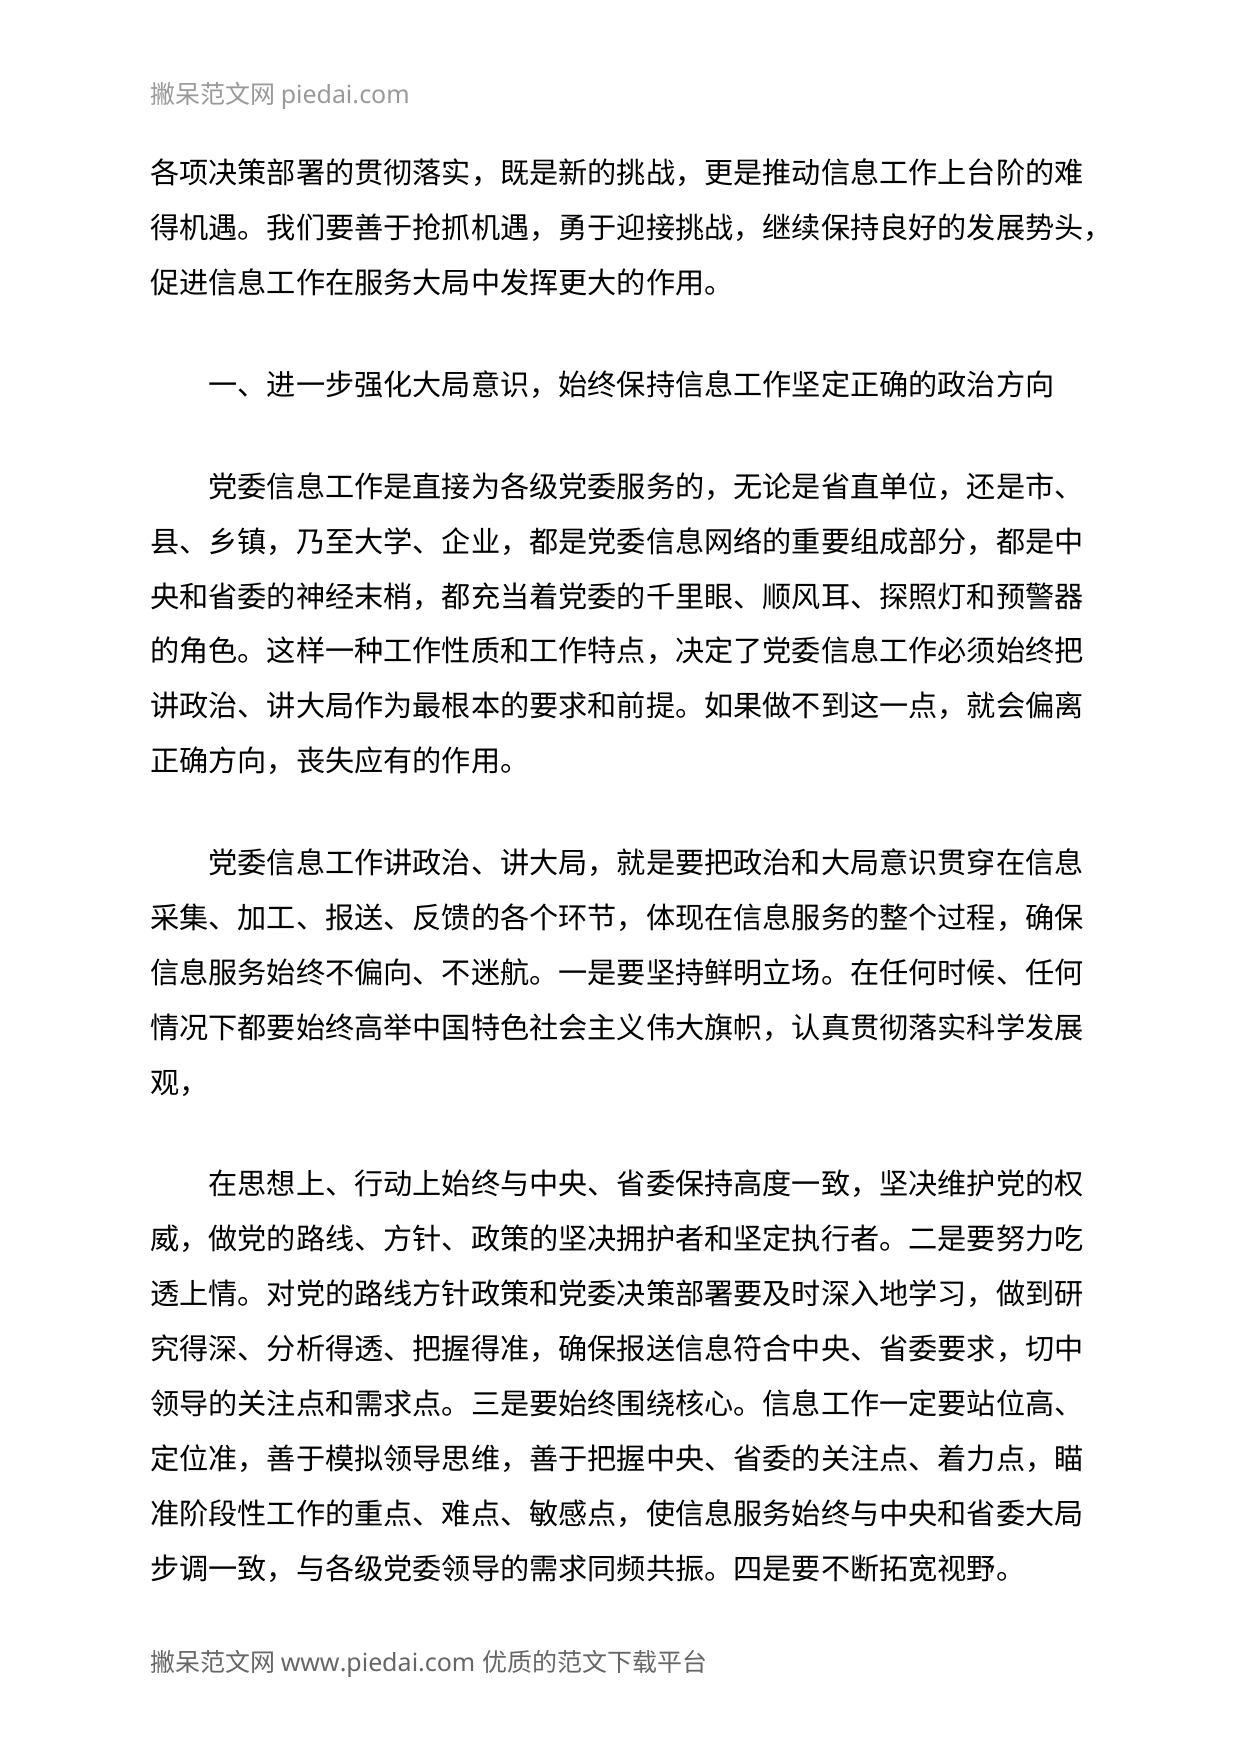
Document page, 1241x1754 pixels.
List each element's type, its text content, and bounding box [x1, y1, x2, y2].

text 在思想上、行动上始终与中央、省委保持高度一致，坚决维护党的权威，做党的路线、方针、政策的坚决拥护者和坚定执行者。二是要努力吃透上情。对党的路线方针政策和党委决策部署要及时深入地学习，做到研究得深、分析得透、把握得准，确保报送信息符合中央、省委要求，切中领导的关注点和需求点。三是要始终围绕核心。信息工作一定要站位高、定位准，善于模拟领导思维，善于把握中央、省委的关注点、着力点，瞄准阶段性工作的重点、难点、敏感点，使信息服务始终与中央和省委大局步调一致，与各级党委领导的需求同频共振。四是要不断拓宽视野。 [150, 1161, 1090, 1587]
text 党委信息工作是直接为各级党委服务的，无论是省直单位，还是市、县、乡镇，乃至大学、企业，都是党委信息网络的重要组成部分，都是中央和省委的神经末梢，都充当着党委的千里眼、顺风耳、探照灯和预警器的角色。这样一种工作性质和工作特点，决定了党委信息工作必须始终把讲政治、讲大局作为最根本的要求和前提。如果做不到这一点，就会偏离正确方向，丧失应有的作用。 [150, 463, 1090, 780]
text 一、进一步强化大局意识，始终保持信息工作坚定正确的政治方向 [150, 362, 1090, 404]
text 党委信息工作讲政治、讲大局，就是要把政治和大局意识贯穿在信息采集、加工、报送、反馈的各个环节，体现在信息服务的整个过程，确保信息服务始终不偏向、不迷航。一是要坚持鲜明立场。在任何时候、任何情况下都要始终高举中国特色社会主义伟大旗帜，认真贯彻落实科学发展观， [150, 839, 1090, 1101]
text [150, 150, 1090, 302]
